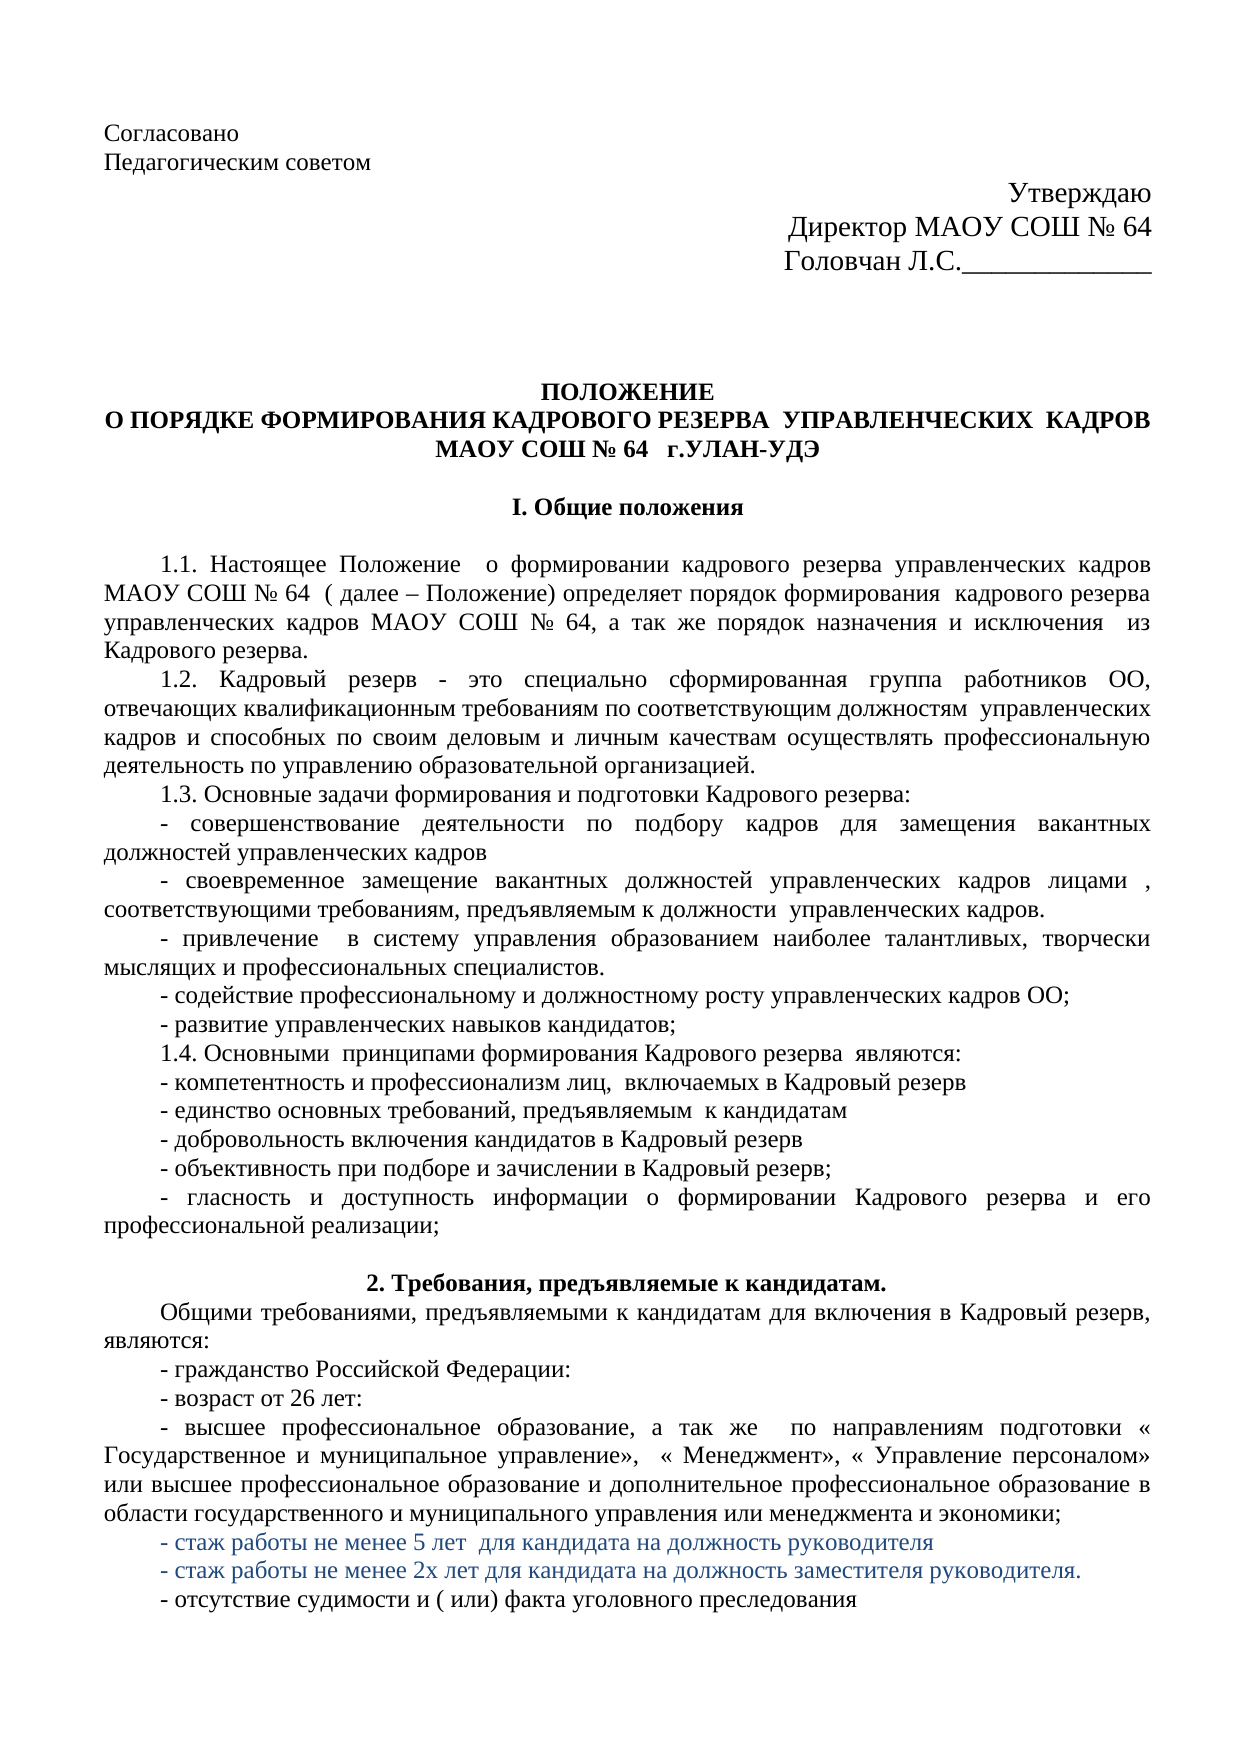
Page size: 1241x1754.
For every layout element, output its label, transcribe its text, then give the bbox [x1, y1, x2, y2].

text - возраст от 26 лет: [103, 1383, 1152, 1412]
text - отсутствие судимости и ( или) факта уголовного преследования [103, 1584, 1152, 1613]
text 1.4. Основными принципами формирования Кадрового резерва являются: [103, 1038, 1152, 1067]
text ПОЛОЖЕНИЕ [103, 377, 1152, 406]
text Утверждаю [103, 176, 1152, 209]
text Общими требованиями, предъявляемыми к кандидатам для включения в Кадровый резерв, являются: [103, 1297, 1152, 1354]
text I. Общие положения [103, 492, 1152, 521]
text - добровольность включения кандидатов в Кадровый резерв [103, 1124, 1152, 1153]
text - стаж работы не менее 2х лет для кандидата на должность заместителя руководителя. [103, 1556, 1152, 1584]
text Головчан Л.С._____________ [103, 243, 1152, 276]
text Педагогическим советом [103, 147, 1152, 176]
text Согласовано [103, 118, 1152, 147]
text - гражданство Российской Федерации: [103, 1354, 1152, 1383]
text - высшее профессиональное образование, а так же по направлениям подготовки « Государственное и муниципальное управление», « Менеджмент», « Управление персоналом» или высшее профессиональное образование и дополнительное профессиональное образование в области государственного и муниципального управления или менеджмента и экономики; [103, 1412, 1152, 1527]
text - развитие управленческих навыков кандидатов; [103, 1009, 1152, 1038]
text - стаж работы не менее 5 лет для кандидата на должность руководителя [103, 1527, 1152, 1556]
text - объективность при подборе и зачислении в Кадровый резерв; [103, 1153, 1152, 1182]
text Директор МАОУ СОШ № 64 [103, 209, 1152, 243]
text 1.3. Основные задачи формирования и подготовки Кадрового резерва: [103, 779, 1152, 808]
text - единство основных требований, предъявляемым к кандидатам [103, 1096, 1152, 1124]
text - привлечение в систему управления образованием наиболее талантливых, творчески мыслящих и профессиональных специалистов. [103, 923, 1152, 981]
text - гласность и доступность информации о формировании Кадрового резерва и его профессиональной реализации; [103, 1182, 1152, 1239]
text 1.2. Кадровый резерв - это специально сформированная группа работников ОО, отвечающих квалификационным требованиям по соответствующим должностям управленческих кадров и способных по своим деловым и личным качествам осуществлять профессиональную деятельность по управлению образовательной организацией. [103, 664, 1152, 779]
text 2. Требования, предъявляемые к кандидатам. [103, 1268, 1152, 1297]
text 1.1. Настоящее Положение о формировании кадрового резерва управленческих кадров МАОУ СОШ № 64 ( далее – Положение) определяет порядок формирования кадрового резерва управленческих кадров МАОУ СОШ № 64, а так же порядок назначения и исключения из Кадрового резерва. [103, 549, 1152, 664]
text - совершенствование деятельности по подбору кадров для замещения вакантных должностей управленческих кадров [103, 808, 1152, 866]
text - компетентность и профессионализм лиц, включаемых в Кадровый резерв [103, 1067, 1152, 1096]
text - содействие профессиональному и должностному росту управленческих кадров ОО; [103, 981, 1152, 1009]
text - своевременное замещение вакантных должностей управленческих кадров лицами , соответствующими требованиям, предъявляемым к должности управленческих кадров. [103, 866, 1152, 923]
text О ПОРЯДКЕ ФОРМИРОВАНИЯ КАДРОВОГО РЕЗЕРВА УПРАВЛЕНЧЕСКИХ КАДРОВ МАОУ СОШ № 64 г.УЛАН-УДЭ [103, 406, 1152, 463]
